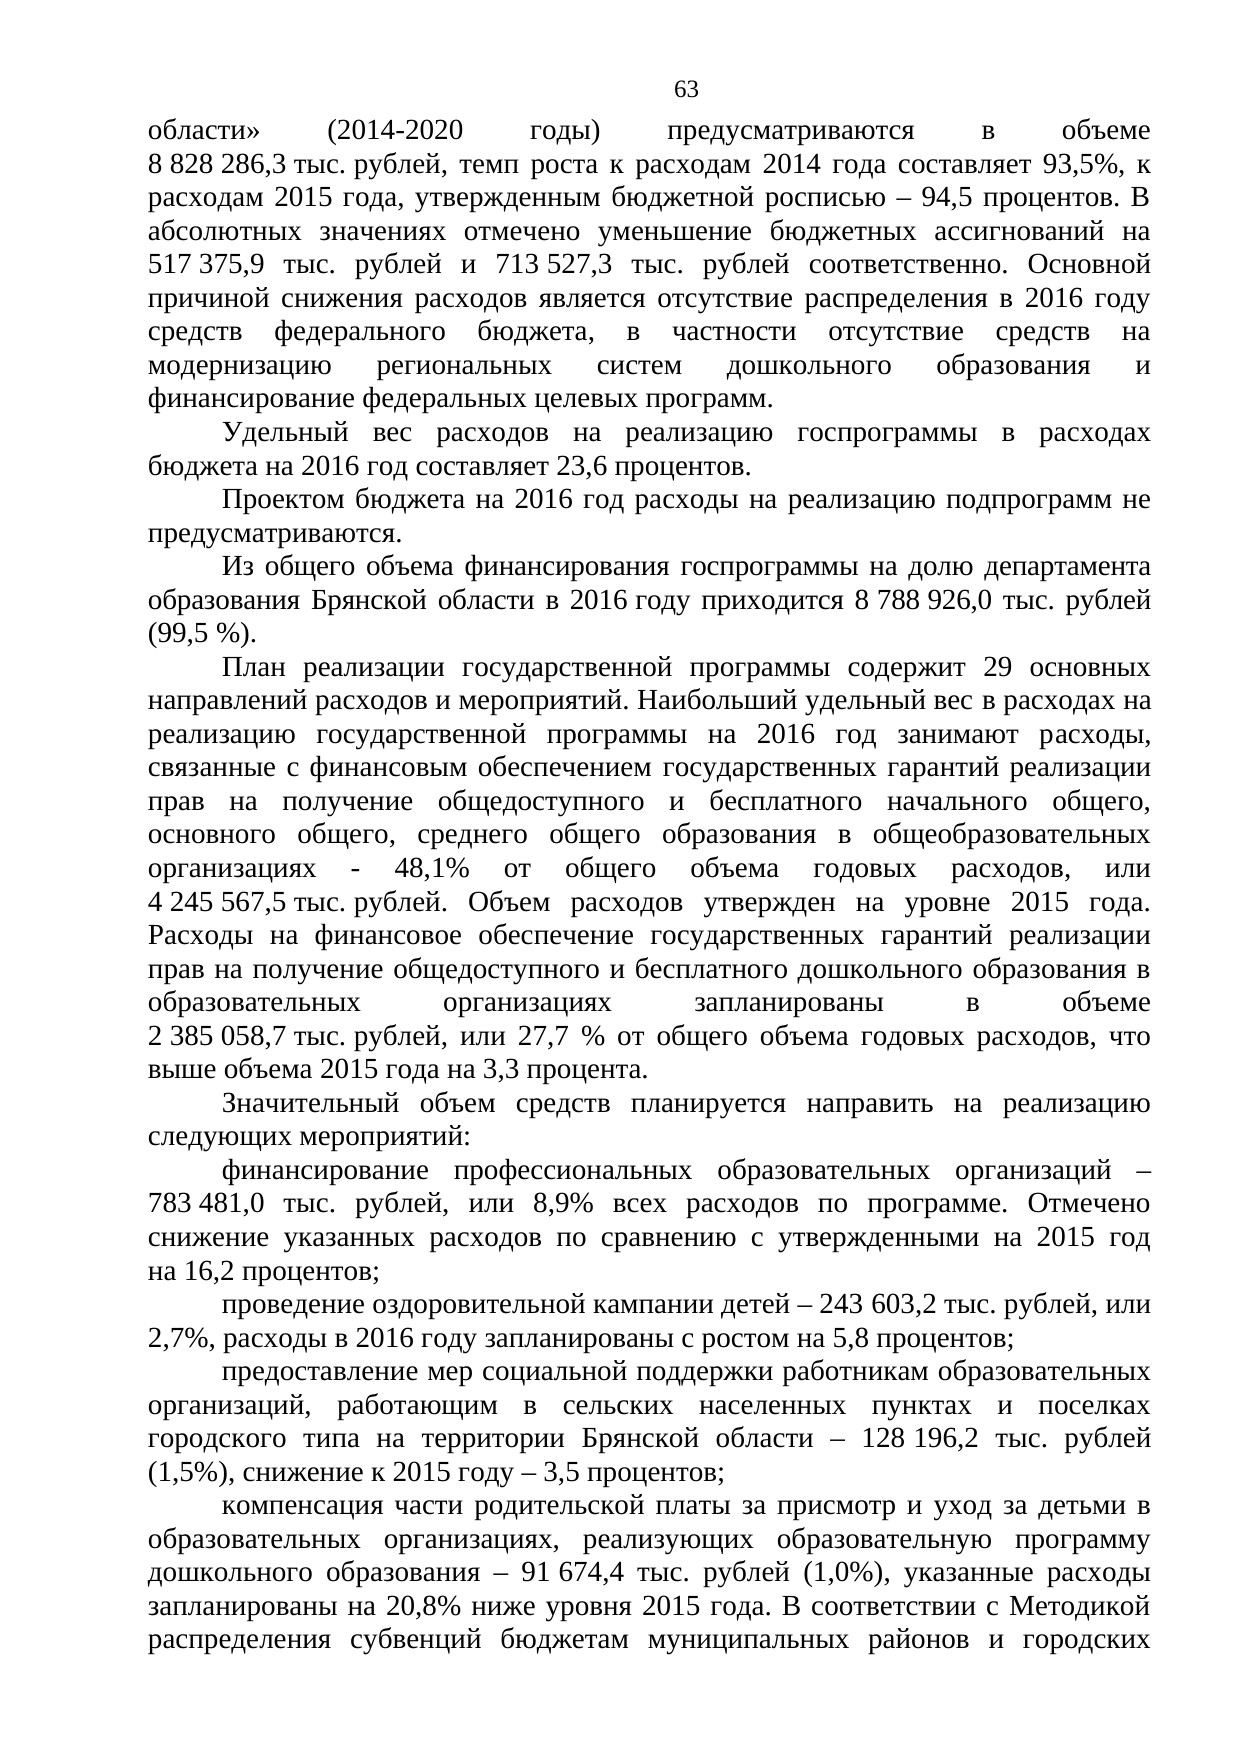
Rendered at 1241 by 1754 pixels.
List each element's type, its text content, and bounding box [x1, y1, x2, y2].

text Из общего объема финансирования госпрограммы на долю департамента образования Брянской области в 2016 году приходится 8 788 926,0 тыс. рублей (99,5 %). [148, 548, 1152, 649]
text Проектом бюджета на 2016 год расходы на реализацию подпрограмм не предусматриваются. [148, 481, 1152, 548]
text проведение оздоровительной кампании детей – 243 603,2 тыс. рублей, или 2,7%, расходы в 2016 году запланированы с ростом на 5,8 процентов; [148, 1286, 1152, 1353]
text Значительный объем средств планируется направить на реализацию следующих мероприятий: [148, 1085, 1152, 1152]
text предоставление мер социальной поддержки работникам образовательных организаций, работающим в сельских населенных пунктах и поселках городского типа на территории Брянской области – 128 196,2 тыс. рублей (1,5%), снижение к 2015 году – 3,5 процентов; [148, 1353, 1152, 1487]
text финансирование профессиональных образовательных организаций – 783 481,0 тыс. рублей, или 8,9% всех расходов по программе. Отмечено снижение указанных расходов по сравнению с утвержденными на 2015 год на 16,2 процентов; [148, 1152, 1152, 1286]
text План реализации государственной программы содержит 29 основных направлений расходов и мероприятий. Наибольший удельный вес в расходах на реализацию государственной программы на 2016 год занимают расходы, связанные с финансовым обеспечением государственных гарантий реализации прав на получение общедоступного и бесплатного начального общего, основного общего, среднего общего образования в общеобразовательных организациях - 48,1% от общего объема годовых расходов, или 4 245 567,5 тыс. рублей. Объем расходов утвержден на уровне 2015 года. Расходы на финансовое обеспечение государственных гарантий реализации прав на получение общедоступного и бесплатного дошкольного образования в образовательных организациях запланированы в объеме 2 385 058,7 тыс. рублей, или 27,7 % от общего объема годовых расходов, что выше объема 2015 года на 3,3 процента. [148, 649, 1152, 1085]
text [148, 112, 1152, 414]
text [148, 1487, 1152, 1655]
text Удельный вес расходов на реализацию госпрограммы в расходах бюджета на 2016 год составляет 23,6 процентов. [148, 414, 1152, 481]
